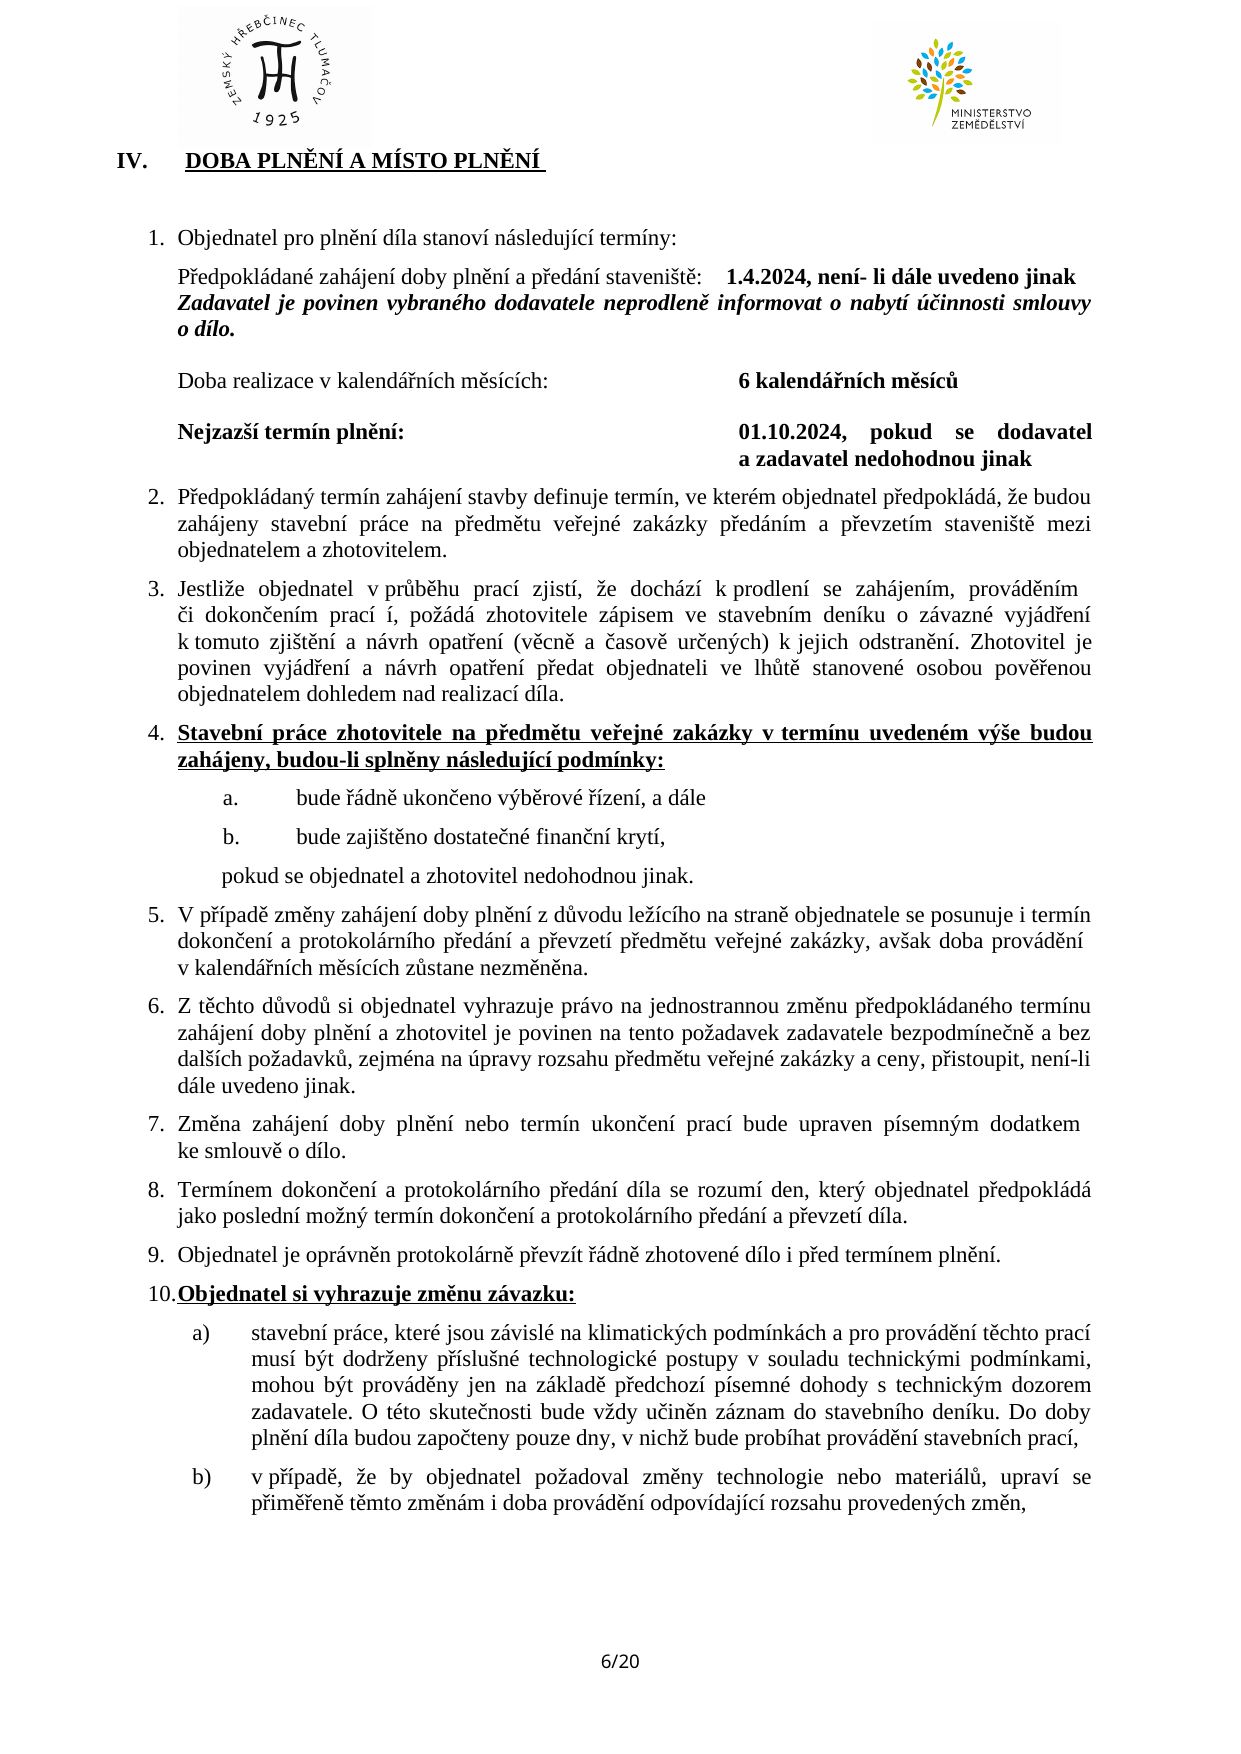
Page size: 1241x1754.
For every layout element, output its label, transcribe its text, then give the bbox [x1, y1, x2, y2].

picture [871, 22, 1062, 144]
list bude řádně ukončeno výběrové řízení, a dále [223, 784, 1093, 811]
list Z těchto důvodů si objednatel vyhrazuje právo na jednostrannou změnu předpokládaného termínu zahájení doby plnění a zhotovitel je povinen na tento požadavek zadavatele bezpodmínečně a bez dalších požadavků, zejména na úpravy rozsahu předmětu veřejné zakázky a ceny, přistoupit, není-li dále uvedeno jinak. [148, 993, 1093, 1098]
list Objednatel pro plnění díla stanoví následující termíny: [148, 224, 1093, 250]
list Objednatel je oprávněn protokolárně převzít řádně zhotovené dílo i před termínem plnění. [148, 1241, 1093, 1267]
list Změna zahájení doby plnění nebo termín ukončení prací bude upraven písemným dodatkem ke smlouvě o dílo. [148, 1111, 1093, 1163]
list pokud se objednatel a zhotovitel nedohodnou jinak. [221, 862, 1093, 888]
text DOBA PLNĚNÍ A MÍSTO PLNĚNÍ [148, 148, 1093, 174]
text Nejzazší termín plnění: 01.10.2024, pokud se dodavatel a zadavatel nedohodnou jinak [177, 418, 1093, 471]
list v případě, že by objednatel požadoval změny technologie nebo materiálů, upraví se přiměřeně těmto změnám i doba provádění odpovídající rozsahu provedených změn, [192, 1463, 1093, 1516]
picture [178, 6, 372, 148]
text Předpokládané zahájení doby plnění a předání staveniště: 1.4.2024, není- li dále uvedeno jinak [177, 263, 1093, 289]
list V případě změny zahájení doby plnění z důvodu ležícího na straně objednatele se posunuje i termín dokončení a protokolárního předání a převzetí předmětu veřejné zakázky, avšak doba provádění v kalendářních měsících zůstane nezměněna. [148, 901, 1093, 980]
list Objednatel si vyhrazuje změnu závazku: [148, 1280, 1093, 1306]
list Stavební práce zhotovitele na předmětu veřejné zakázky v termínu uvedeném výše budou zahájeny, budou-li splněny následující podmínky: [148, 719, 1093, 772]
list Termínem dokončení a protokolárního předání díla se rozumí den, který objednatel předpokládá jako poslední možný termín dokončení a protokolárního předání a převzetí díla. [148, 1176, 1093, 1228]
list stavební práce, které jsou závislé na klimatických podmínkách a pro provádění těchto prací musí být dodrženy příslušné technologické postupy v souladu technickými podmínkami, mohou být prováděny jen na základě předchozí písemné dohody s technickým dozorem zadavatele. O této skutečnosti bude vždy učiněn záznam do stavebního deníku. Do doby plnění díla budou započteny pouze dny, v nichž bude probíhat provádění stavebních prací, [192, 1319, 1093, 1450]
list bude zajištěno dostatečné finanční krytí, [223, 823, 1093, 850]
list Předpokládaný termín zahájení stavby definuje termín, ve kterém objednatel předpokládá, že budou zahájeny stavební práce na předmětu veřejné zakázky předáním a převzetím staveniště mezi objednatelem a zhotovitelem. [148, 483, 1093, 562]
list Jestliže objednatel v průběhu prací zjistí, že dochází k prodlení se zahájením, prováděním či dokončením prací í, požádá zhotovitele zápisem ve stavebním deníku o závazné vyjádření k tomuto zjištění a návrh opatření (věcně a časově určených) k jejich odstranění. Zhotovitel je povinen vyjádření a návrh opatření předat objednateli ve lhůtě stanovené osobou pověřenou objednatelem dohledem nad realizací díla. [148, 575, 1093, 707]
list Zadavatel je povinen vybraného dodavatele neprodleně informovat o nabytí účinnosti smlouvy o dílo. [177, 289, 1093, 342]
text Doba realizace v kalendářních měsících: 6 kalendářních měsíců [177, 367, 1093, 393]
